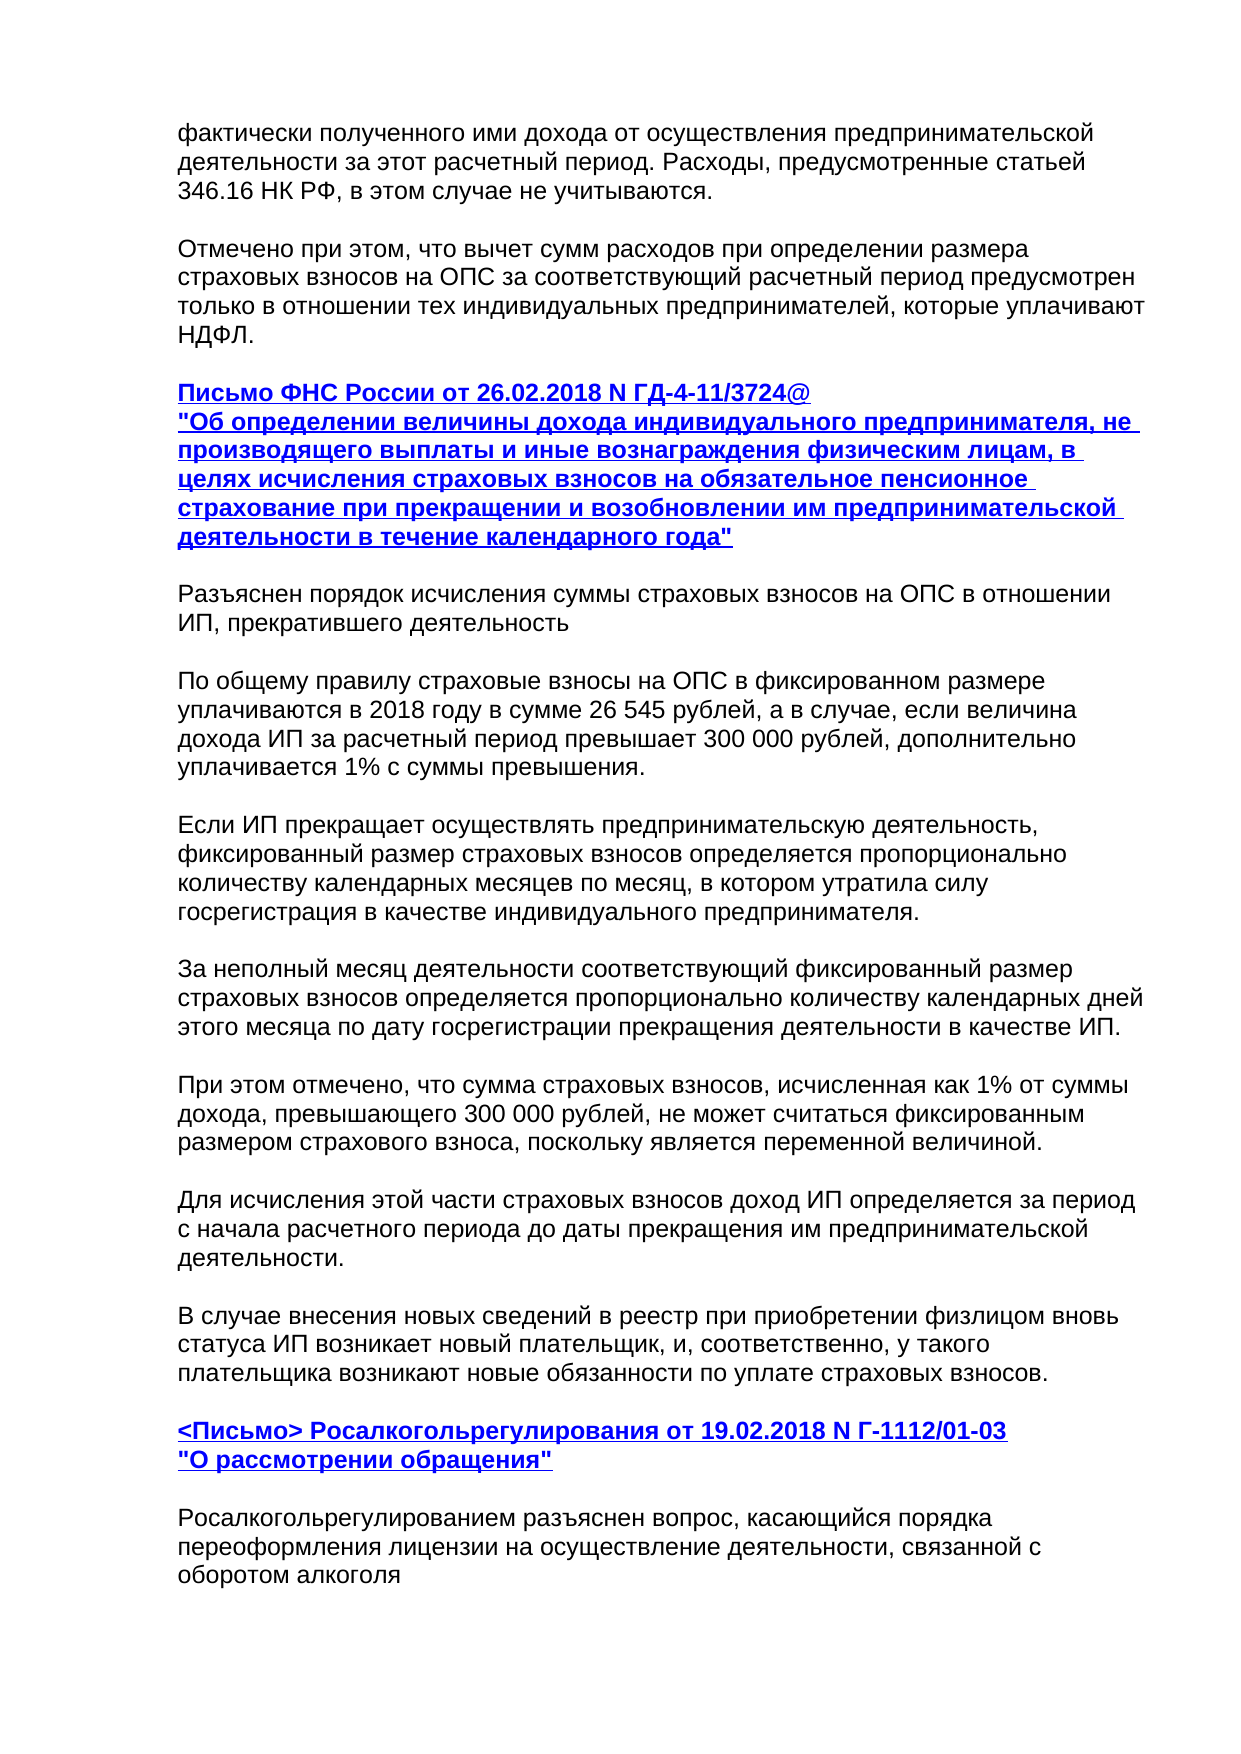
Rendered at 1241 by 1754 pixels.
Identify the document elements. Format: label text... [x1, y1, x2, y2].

text Отмечено при этом, что вычет сумм расходов при определении размера страховых взносов на ОПС за соответствующий расчетный период предусмотрен только в отношении тех индивидуальных предпринимателей, которые уплачивают НДФЛ. [177, 233, 1152, 348]
text Росалкогольрегулированием разъяснен вопрос, касающийся порядка переоформления лицензии на осуществление деятельности, связанной с оборотом алкоголя [177, 1503, 1152, 1589]
text Разъяснен порядок исчисления суммы страховых взносов на ОПС в отношении ИП, прекратившего деятельность [177, 579, 1152, 637]
text За неполный месяц деятельности соответствующий фиксированный размер страховых взносов определяется пропорционально количеству календарных дней этого месяца по дату госрегистрации прекращения деятельности в качестве ИП. [177, 954, 1152, 1041]
text В случае внесения новых сведений в реестр при приобретении физлицом вновь статуса ИП возникает новый плательщик, и, соответственно, у такого плательщика возникают новые обязанности по уплате страховых взносов. [177, 1301, 1152, 1387]
text <Письмо> Росалкогольрегулирования от 19.02.2018 N Г-1112/01-03 "О рассмотрении обращения" [177, 1416, 1152, 1473]
text Если ИП прекращает осуществлять предпринимательскую деятельность, фиксированный размер страховых взносов определяется пропорционально количеству календарных месяцев по месяц, в котором утратила силу госрегистрация в качестве индивидуального предпринимателя. [177, 810, 1152, 925]
text Для исчисления этой части страховых взносов доход ИП определяется за период с начала расчетного периода до даты прекращения им предпринимательской деятельности. [177, 1185, 1152, 1271]
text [177, 118, 1152, 204]
text При этом отмечено, что сумма страховых взносов, исчисленная как 1% от суммы дохода, превышающего 300 000 рублей, не может считаться фиксированным размером страхового взноса, поскольку является переменной величиной. [177, 1070, 1152, 1156]
text По общему правилу страховые взносы на ОПС в фиксированном размере уплачиваются в 2018 году в сумме 26 545 рублей, а в случае, если величина дохода ИП за расчетный период превышает 300 000 рублей, дополнительно уплачивается 1% с суммы превышения. [177, 666, 1152, 781]
text Письмо ФНС России от 26.02.2018 N ГД-4-11/3724@ "Об определении величины дохода индивидуального предпринимателя, не производящего выплаты и иные вознаграждения физическим лицам, в целях исчисления страховых взносов на обязательное пенсионное страхование при прекращении и возобновлении им предпринимательской деятельности в течение календарного года" [177, 378, 1152, 550]
